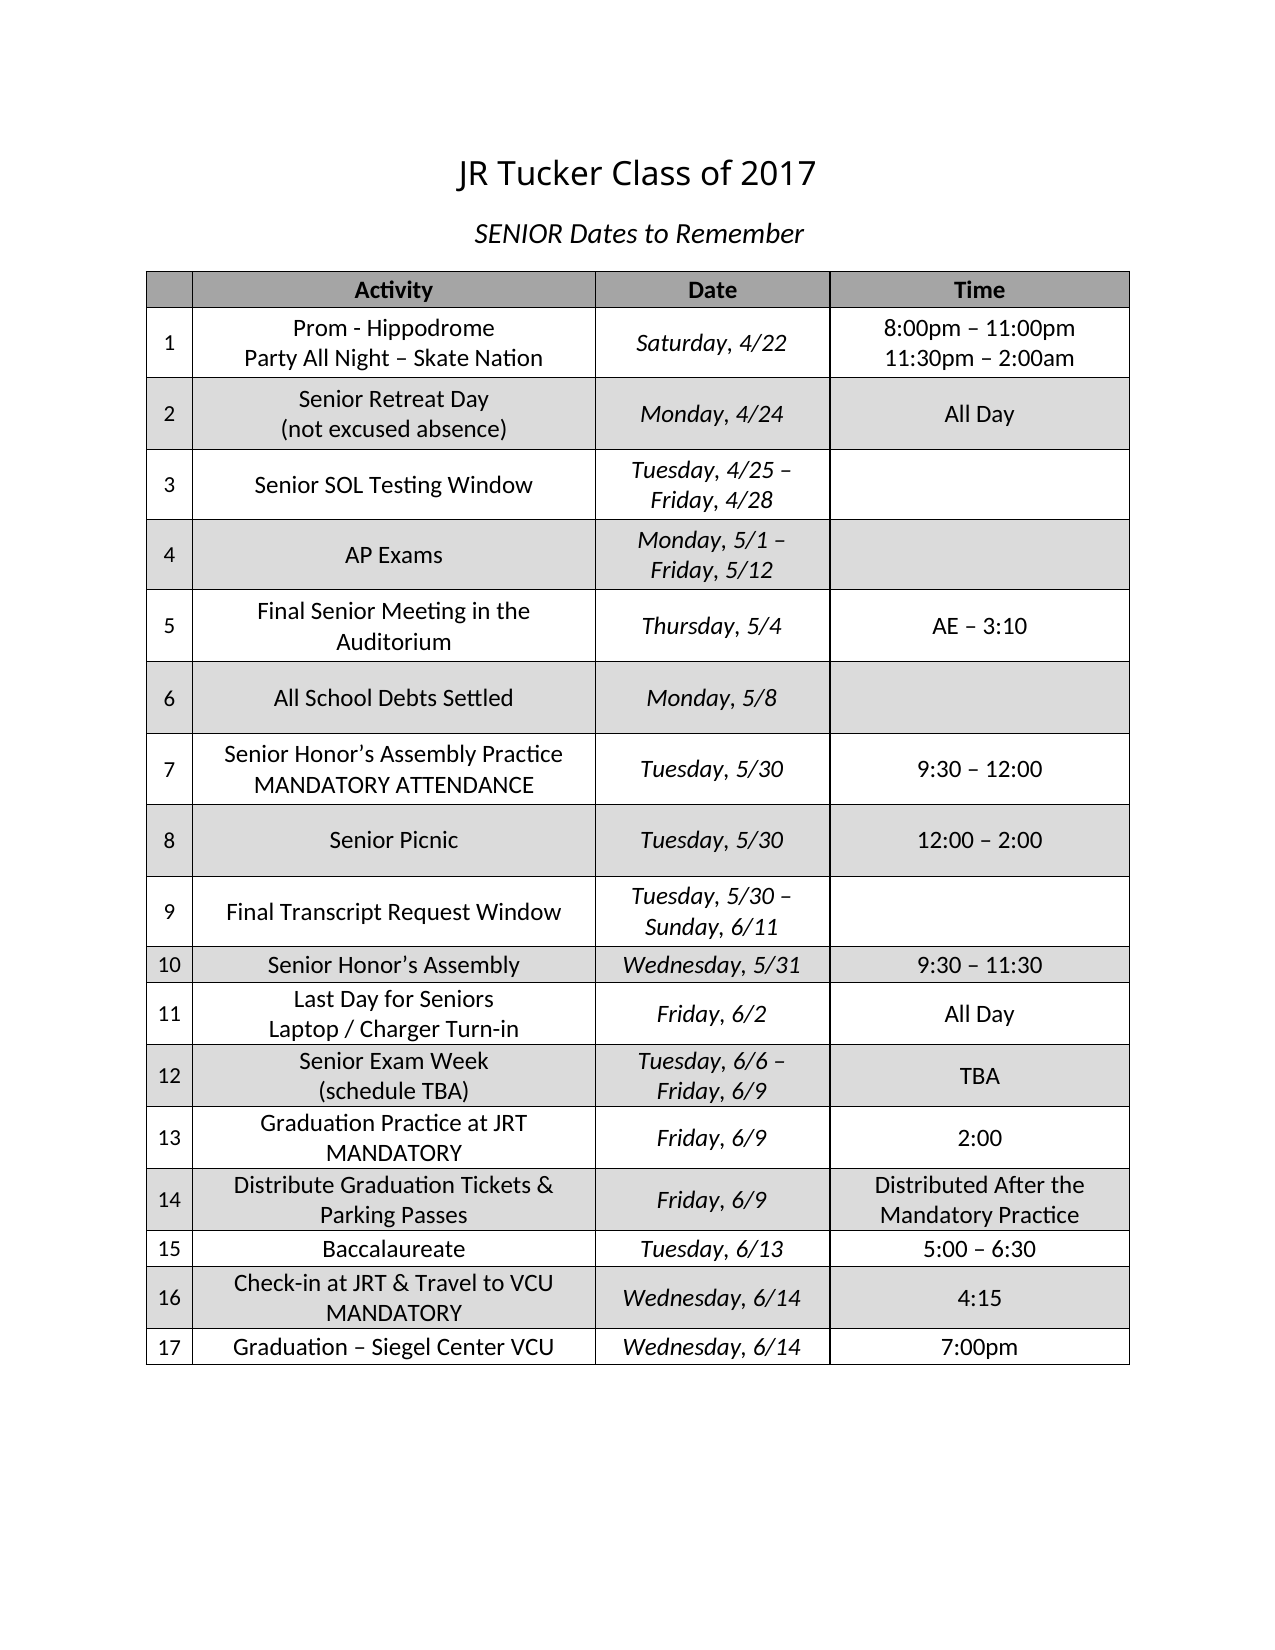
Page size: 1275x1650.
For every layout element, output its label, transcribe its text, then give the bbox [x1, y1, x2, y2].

table_cell 16 [147, 1267, 192, 1328]
text SENIOR Dates to Remember [150, 216, 1125, 251]
table_cell AE – 3:10 [831, 590, 1129, 661]
table_cell Distributed After the Mandatory Practice [831, 1169, 1129, 1230]
table_cell 4 [147, 520, 192, 589]
table_cell TBA [831, 1045, 1129, 1106]
table_cell Check-in at JRT & Travel to VCU MANDATORY [193, 1267, 595, 1328]
table_cell 3 [147, 450, 192, 519]
table_cell Wednesday, 6/14 [596, 1329, 829, 1364]
table_cell 2 [147, 378, 192, 449]
table_cell 10 [147, 947, 192, 982]
table_cell Prom - Hippodrome Party All Night – Skate Nation [193, 308, 595, 377]
table_header [147, 272, 192, 307]
table_cell Monday, 5/8 [596, 662, 829, 733]
table_cell Tuesday, 5/30 [596, 734, 829, 803]
table_cell Tuesday, 6/13 [596, 1231, 829, 1266]
table_cell 7:00pm [831, 1329, 1129, 1364]
table_cell 11 [147, 983, 192, 1044]
table_cell Tuesday, 5/30 [596, 805, 829, 876]
table_cell All Day [831, 378, 1129, 449]
table_header Activity [193, 272, 595, 307]
text JR Tucker Class of 2017 [150, 150, 1125, 195]
table_cell 4:15 [831, 1267, 1129, 1328]
table_cell 12 [147, 1045, 192, 1106]
table_cell Distribute Graduation Tickets & Parking Passes [193, 1169, 595, 1230]
table_cell Graduation – Siegel Center VCU [193, 1329, 595, 1364]
table_cell Saturday, 4/22 [596, 308, 829, 377]
table_cell Final Senior Meeting in the Auditorium [193, 590, 595, 661]
table_cell [831, 662, 1129, 733]
table_cell 12:00 – 2:00 [831, 805, 1129, 876]
table_cell AP Exams [193, 520, 595, 589]
table_cell Monday, 5/1 – Friday, 5/12 [596, 520, 829, 589]
table_cell Tuesday, 5/30 – Sunday, 6/11 [596, 877, 829, 946]
table_cell Wednesday, 5/31 [596, 947, 829, 982]
table_cell 1 [147, 308, 192, 377]
table_cell [831, 520, 1129, 589]
table_cell Senior SOL Testing Window [193, 450, 595, 519]
table_cell Tuesday, 4/25 – Friday, 4/28 [596, 450, 829, 519]
table_cell 8 [147, 805, 192, 876]
table_cell Thursday, 5/4 [596, 590, 829, 661]
table_cell Senior Honor’s Assembly [193, 947, 595, 982]
table_header Time [831, 272, 1129, 307]
table_cell 7 [147, 734, 192, 803]
table_cell 5 [147, 590, 192, 661]
table_cell Tuesday, 6/6 – Friday, 6/9 [596, 1045, 829, 1106]
table_cell 2:00 [831, 1107, 1129, 1168]
table_cell Monday, 4/24 [596, 378, 829, 449]
table_cell Friday, 6/9 [596, 1169, 829, 1230]
table_cell Senior Exam Week (schedule TBA) [193, 1045, 595, 1106]
table_cell 9 [147, 877, 192, 946]
table_cell Senior Picnic [193, 805, 595, 876]
table_cell Last Day for Seniors Laptop / Charger Turn-in [193, 983, 595, 1044]
table_cell Senior Retreat Day (not excused absence) [193, 378, 595, 449]
table_cell All School Debts Settled [193, 662, 595, 733]
table_cell 13 [147, 1107, 192, 1168]
table_cell 5:00 – 6:30 [831, 1231, 1129, 1266]
table_cell 6 [147, 662, 192, 733]
table_cell Friday, 6/2 [596, 983, 829, 1044]
table_cell 15 [147, 1231, 192, 1266]
table_cell Baccalaureate [193, 1231, 595, 1266]
table_cell 14 [147, 1169, 192, 1230]
table_cell 8:00pm – 11:00pm 11:30pm – 2:00am [831, 308, 1129, 377]
table_cell Wednesday, 6/14 [596, 1267, 829, 1328]
table_header Date [596, 272, 829, 307]
table_cell 9:30 – 11:30 [831, 947, 1129, 982]
table_cell All Day [831, 983, 1129, 1044]
table_cell Friday, 6/9 [596, 1107, 829, 1168]
table_cell Graduation Practice at JRT MANDATORY [193, 1107, 595, 1168]
table_cell 17 [147, 1329, 192, 1364]
table_cell [831, 877, 1129, 946]
table_cell 9:30 – 12:00 [831, 734, 1129, 803]
table_cell Senior Honor’s Assembly Practice MANDATORY ATTENDANCE [193, 734, 595, 803]
table_cell Final Transcript Request Window [193, 877, 595, 946]
table_cell [831, 450, 1129, 519]
